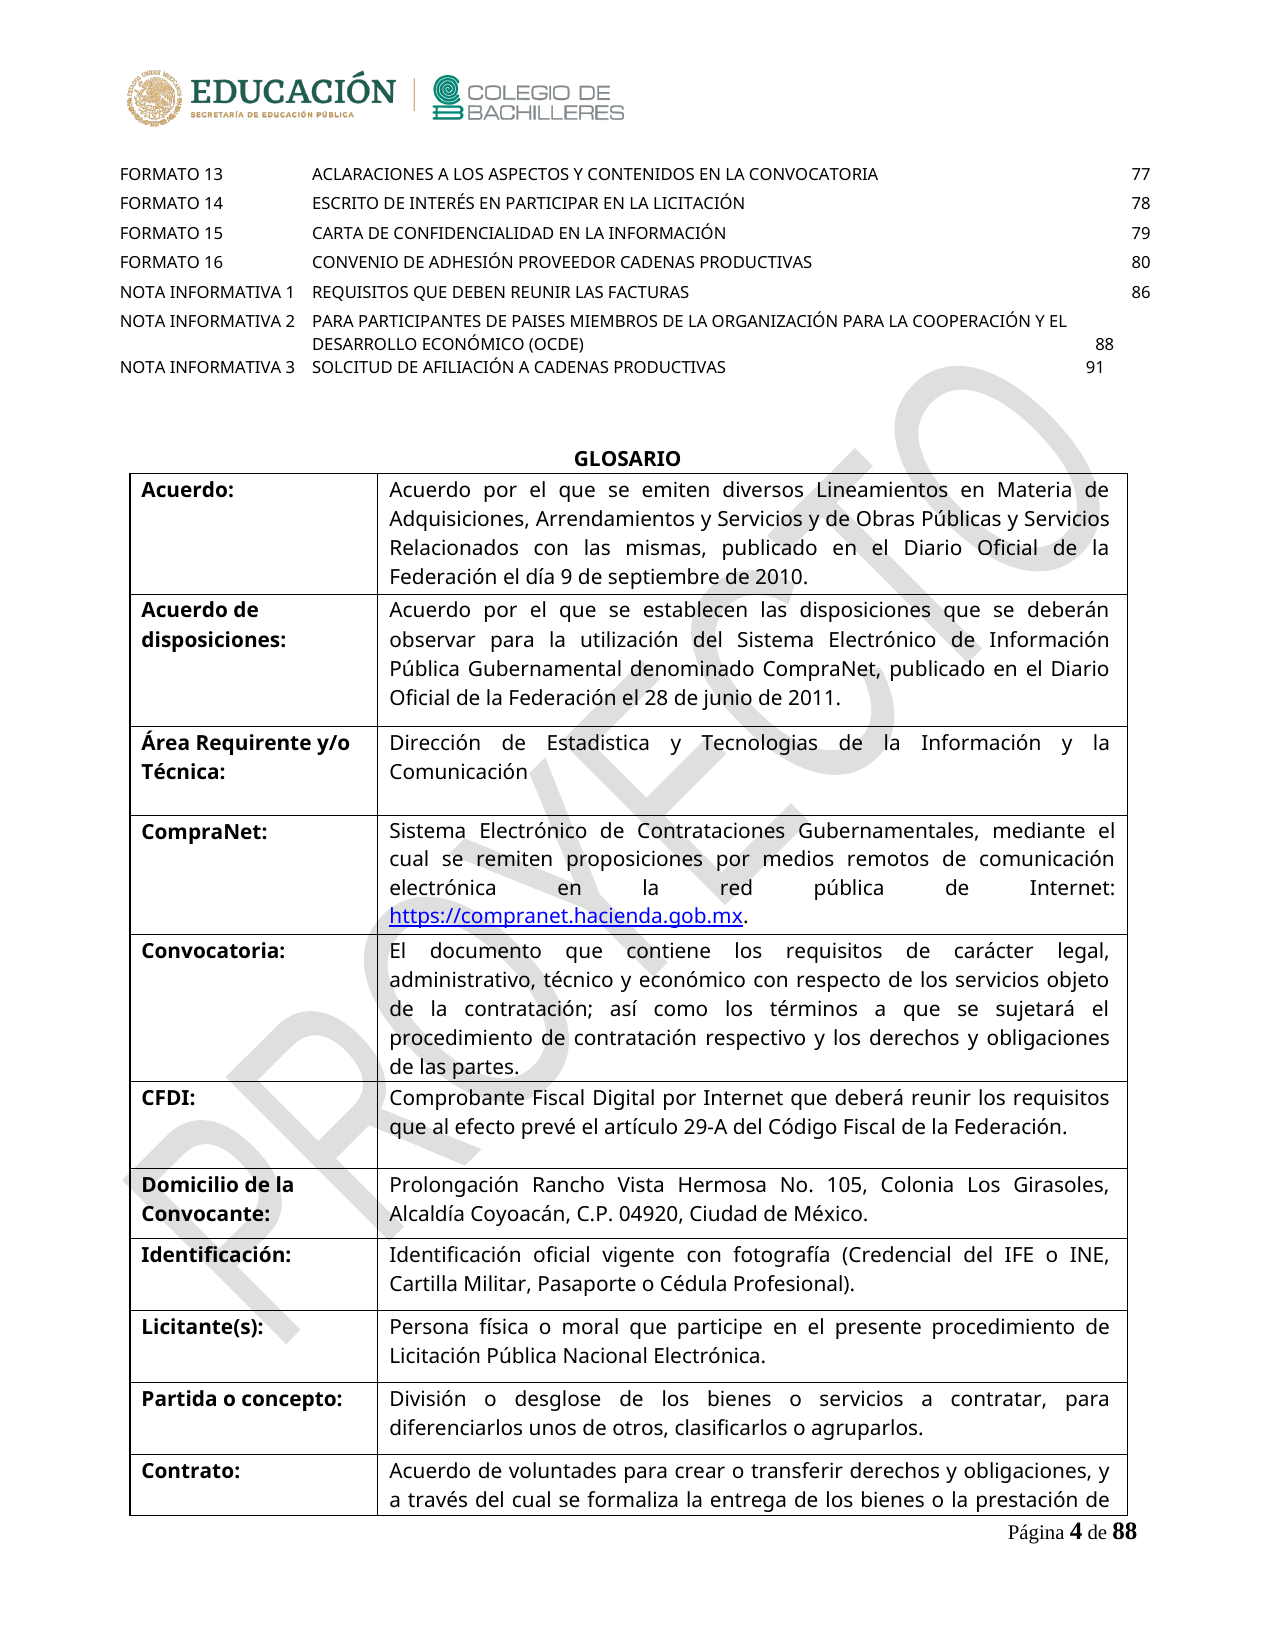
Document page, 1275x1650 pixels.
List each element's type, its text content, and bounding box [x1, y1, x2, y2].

table_cell CARTA DE CONFIDENCIALIDAD EN LA INFORMACIÓN 79 [305, 221, 1158, 251]
table_cell Sistema Electrónico de Contrataciones Gubernamentales, mediante el cual se remiten proposiciones por medios remotos de comunicación electrónica en la red pública de Internet: https://compranet.hacienda.gob.mx. [378, 816, 1127, 934]
table_cell NOTA INFORMATIVA 2 [112, 310, 304, 355]
table_cell SOLCITUD DE AFILIACIÓN A CADENAS PRODUCTIVAS 91 [305, 355, 1158, 385]
table_cell FORMATO 16 [112, 251, 304, 280]
table_cell El documento que contiene los requisitos de carácter legal, administrativo, técnico y económico con respecto de los servicios objeto de la contratación; así como los términos a que se sujetará el procedimiento de contratación respectivo y los derechos y obligaciones de las partes. [378, 935, 1127, 1081]
table_cell Prolongación Rancho Vista Hermosa No. 105, Colonia Los Girasoles, Alcaldía Coyoacán, C.P. 04920, Ciudad de México. [378, 1169, 1127, 1238]
table_cell Dirección de Estadistica y Tecnologias de la Información y la Comunicación [378, 727, 1127, 815]
table_cell CompraNet: [131, 816, 377, 934]
table_cell PARA PARTICIPANTES DE PAISES MIEMBROS DE LA ORGANIZACIÓN PARA LA COOPERACIÓN Y EL DESARROLLO ECONÓMICO (OCDE) 88 [305, 310, 1158, 355]
table_cell FORMATO 15 [112, 221, 304, 251]
text GLOSARIO [118, 444, 1137, 473]
table_header Acuerdo: [131, 474, 377, 593]
table_cell Domicilio de la Convocante: [131, 1169, 377, 1238]
table_cell ACLARACIONES A LOS ASPECTOS Y CONTENIDOS EN LA CONVOCATORIA 77 [305, 163, 1158, 192]
table_cell Comprobante Fiscal Digital por Internet que deberá reunir los requisitos que al efecto prevé el artículo 29-A del Código Fiscal de la Federación. [378, 1082, 1127, 1168]
table_cell CFDI: [131, 1082, 377, 1168]
table_cell ESCRITO DE INTERÉS EN PARTICIPAR EN LA LICITACIÓN 78 [305, 192, 1158, 221]
table_cell Área Requirente y/o Técnica: [131, 727, 377, 815]
table_cell Persona física o moral que participe en el presente procedimiento de Licitación Pública Nacional Electrónica. [378, 1311, 1127, 1382]
table_cell FORMATO 13 [112, 163, 304, 192]
table_cell NOTA INFORMATIVA 3 [112, 355, 304, 385]
table_cell Identificación oficial vigente con fotografía (Credencial del IFE o INE, Cartilla Militar, Pasaporte o Cédula Profesional). [378, 1239, 1127, 1310]
table_cell REQUISITOS QUE DEBEN REUNIR LAS FACTURAS 86 [305, 280, 1158, 310]
picture [118, 52, 659, 160]
table_cell Convocatoria: [131, 935, 377, 1081]
table_cell División o desglose de los bienes o servicios a contratar, para diferenciarlos unos de otros, clasificarlos o agruparlos. [378, 1383, 1127, 1454]
table_cell Identificación: [131, 1239, 377, 1310]
table_cell Acuerdo de disposiciones: [131, 595, 377, 726]
table_cell FORMATO 14 [112, 192, 304, 221]
table_cell Licitante(s): [131, 1311, 377, 1382]
table_header Acuerdo por el que se emiten diversos Lineamientos en Materia de Adquisiciones, Arrendamientos y Servicios y de Obras Públicas y Servicios Relacionados con las mismas, publicado en el Diario Oficial de la Federación el día 9 de septiembre de 2010. [378, 474, 1127, 593]
table_cell CONVENIO DE ADHESIÓN PROVEEDOR CADENAS PRODUCTIVAS 80 [305, 251, 1158, 280]
table_cell Partida o concepto: [131, 1383, 377, 1454]
table_cell Contrato: [131, 1455, 377, 1515]
table_cell NOTA INFORMATIVA 1 [112, 280, 304, 310]
table_cell Acuerdo por el que se establecen las disposiciones que se deberán observar para la utilización del Sistema Electrónico de Información Pública Gubernamental denominado CompraNet, publicado en el Diario Oficial de la Federación el 28 de junio de 2011. [378, 595, 1127, 726]
